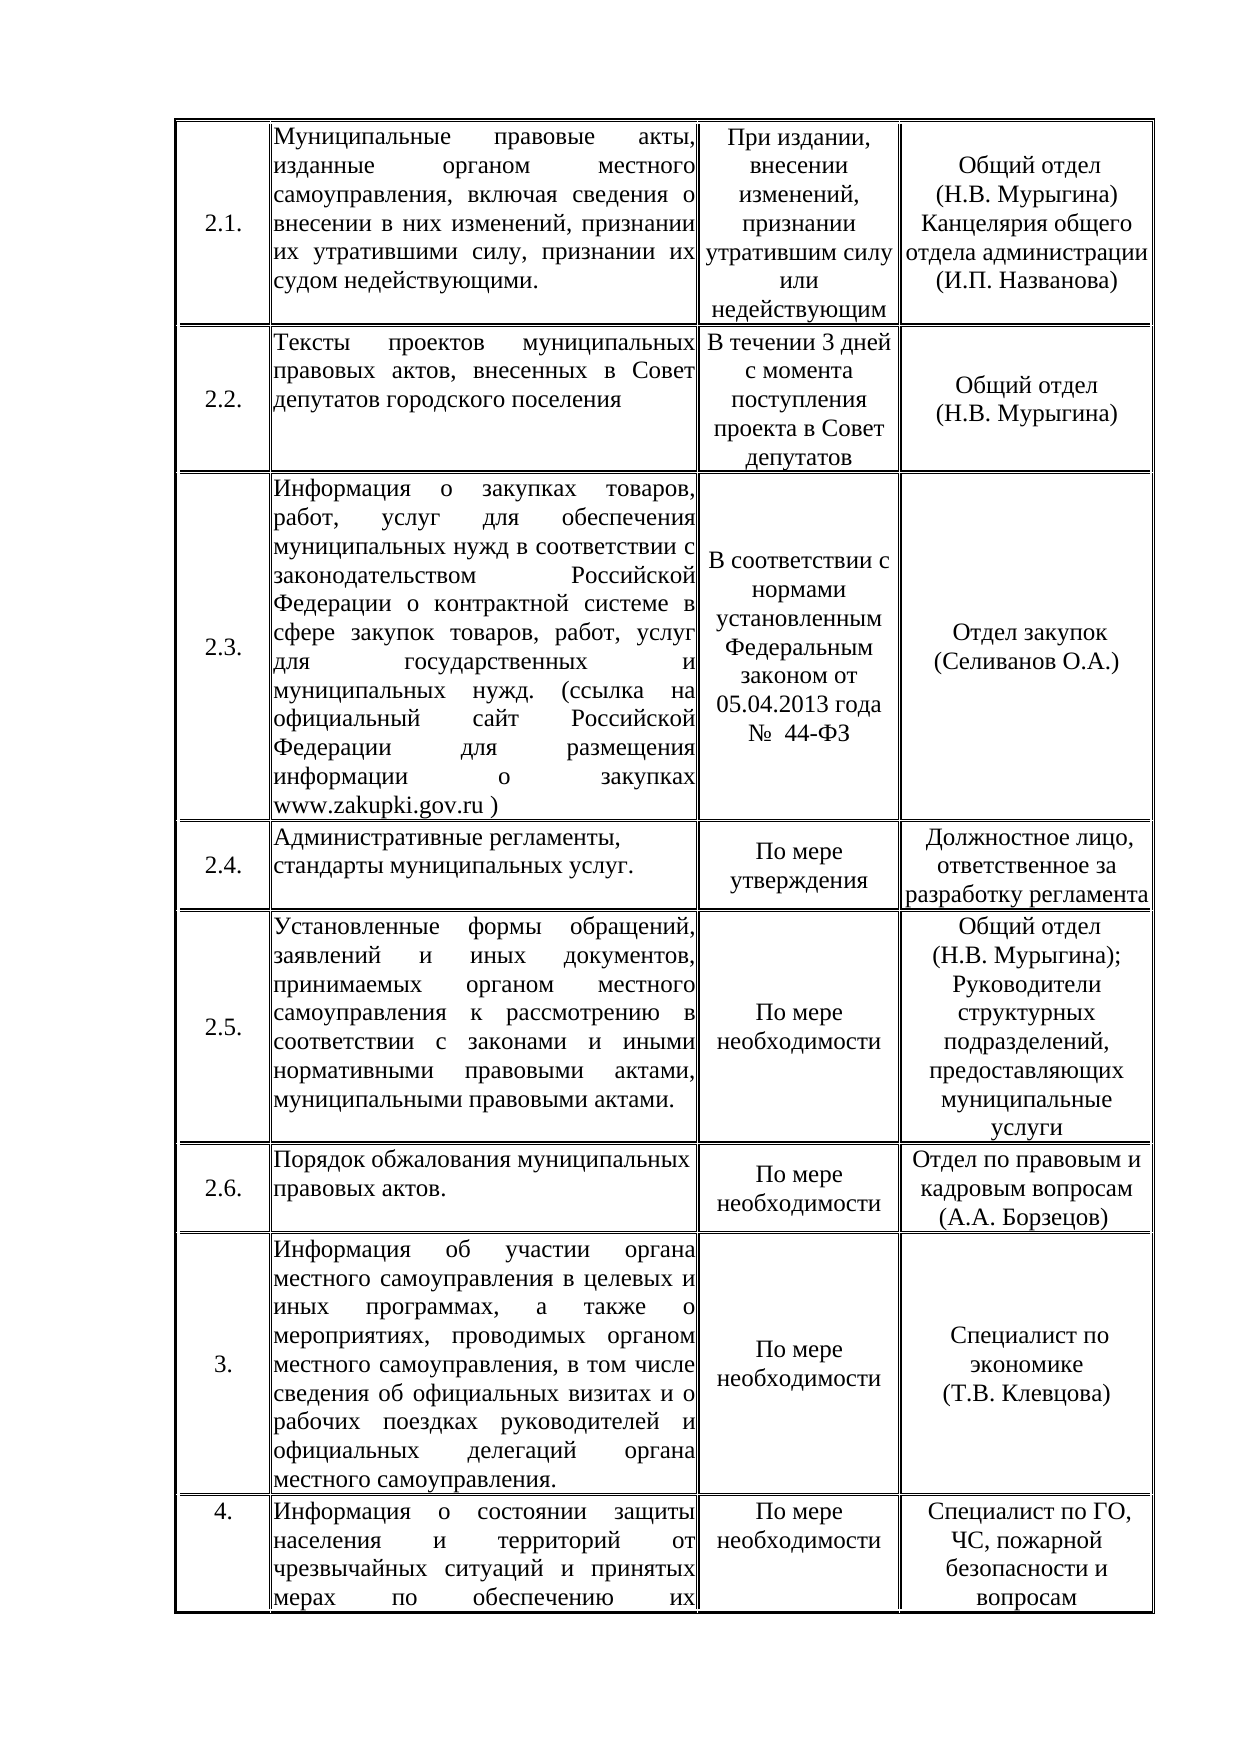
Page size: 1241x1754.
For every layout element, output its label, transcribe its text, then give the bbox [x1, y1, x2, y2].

table_cell Специалист по экономике (Т.В. Клевцова) [900, 1231, 1153, 1493]
table_cell 2.1. [177, 122, 271, 323]
table_cell Информация об участии органа местного самоуправления в целевых и иных программах, а также о мероприятиях, проводимых органом местного самоуправления, в том числе сведения об официальных визитах и о рабочих поездках руководителей и официальных делегаций органа местного самоуправления. [272, 1234, 696, 1493]
table_cell 2.2. [177, 323, 269, 470]
table_cell 2.3. [177, 470, 269, 818]
table_cell Установленные формы обращений, заявлений и иных документов, принимаемых органом местного самоуправления к рассмотрению в соответствии с законами и иными нормативными правовыми актами, муниципальными правовыми актами. [272, 912, 696, 1141]
table_cell 2.6. [177, 1141, 269, 1231]
table_cell 3. [176, 1231, 271, 1493]
table_cell Административные регламенты, стандарты муниципальных услуг. [272, 822, 696, 908]
table_cell По мере необходимости [700, 912, 898, 1141]
table_cell Должностное лицо, ответственное за разработку регламента [902, 819, 1152, 908]
table_cell Отдел по правовым и кадровым вопросам (А.А. Борзецов) [902, 1141, 1152, 1231]
table_cell Информация о закупках товаров, работ, услуг для обеспечения муниципальных нужд в соответствии с законодательством Российской Федерации о контрактной системе в сфере закупок товаров, работ, услуг для государственных и муниципальных нужд. (ссылка на официальный сайт Российской Федерации для размещения информации о закупках www.zakupki.gov.ru ) [272, 474, 696, 818]
table_cell По мере необходимости [700, 1145, 898, 1231]
table_cell Отдел закупок (Селиванов О.А.) [902, 470, 1152, 818]
table_cell Общий отдел (Н.В. Мурыгина) Канцелярия общего отдела администрации (И.П. Названова) [900, 122, 1152, 323]
table_cell По мере необходимости [700, 1234, 898, 1493]
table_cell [698, 1493, 900, 1611]
table_cell 2.4. [177, 819, 269, 908]
table_cell 2.5. [177, 908, 269, 1141]
table_cell 4. [176, 1493, 271, 1611]
table_cell В соответствии с нормами установленным Федеральным законом от 05.04.2013 года № 44-ФЗ [700, 474, 898, 818]
table_cell Тексты проектов муниципальных правовых актов, внесенных в Совет депутатов городского поселения [272, 327, 696, 470]
table_cell По мере утверждения [700, 822, 898, 908]
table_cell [900, 1493, 1153, 1611]
table_cell Общий отдел (Н.В. Мурыгина); Руководители структурных подразделений, предоставляющих муниципальные услуги [902, 908, 1152, 1141]
table_cell Муниципальные правовые акты, изданные органом местного самоуправления, включая сведения о внесении в них изменений, признании их утратившими силу, признании их судом недействующими. [271, 120, 698, 323]
table_cell В течении 3 дней с момента поступления проекта в Совет депутатов [700, 327, 898, 470]
table_cell Общий отдел (Н.В. Мурыгина) [902, 323, 1152, 470]
table_cell При издании, внесении изменений, признании утратившим силу или недействующим [698, 120, 900, 323]
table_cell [271, 1493, 698, 1611]
table_cell Порядок обжалования муниципальных правовых актов. [272, 1145, 696, 1231]
